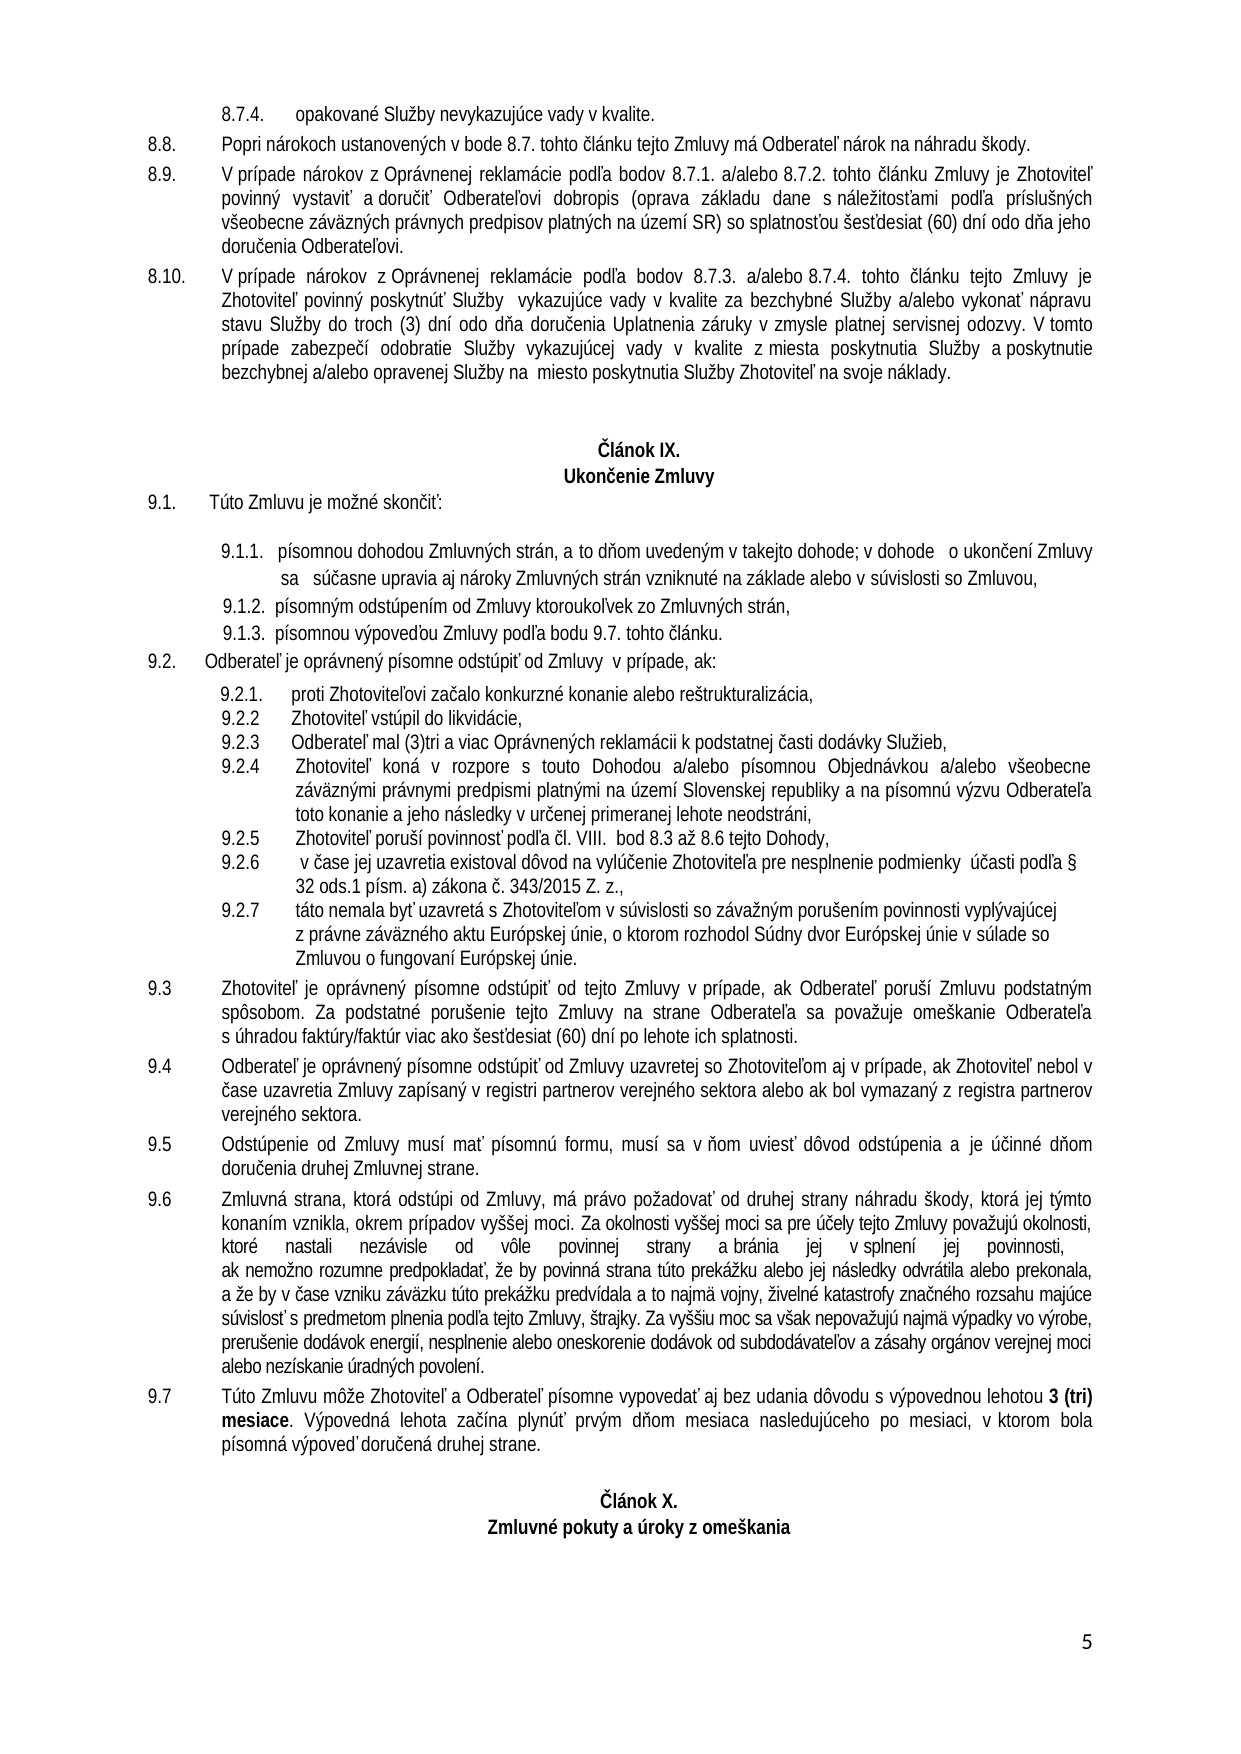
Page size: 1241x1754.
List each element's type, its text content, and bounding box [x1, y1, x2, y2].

list táto nemala byť uzavretá s Zhotoviteľom v súvislosti so závažným porušením povinnosti vyplývajúcej z právne záväzného aktu Európskej únie, o ktorom rozhodol Súdny dvor Európskej únie v súlade so Zmluvou o fungovaní Európskej únie. [221, 898, 1093, 970]
text 9.1. Túto Zmluvu je možné skončiť: [148, 490, 1093, 514]
list Odberateľ mal (3)tri a viac Oprávnených reklamácii k podstatnej časti dodávky Služieb, [221, 730, 1093, 754]
list Odberateľ je oprávnený písomne odstúpiť od Zmluvy uzavretej so Zhotoviteľom aj v prípade, ak Zhotoviteľ nebol v čase uzavretia Zmluvy zapísaný v registri partnerov verejného sektora alebo ak bol vymazaný z registra partnerov verejného sektora. [148, 1054, 1093, 1126]
list 9.1.1. písomnou dohodou Zmluvných strán, a to dňom uvedeným v takejto dohode; v dohode o ukončení Zmluvy sa súčasne upravia aj nároky Zmluvných strán vzniknuté na základe alebo v súvislosti so Zmluvou, [207, 538, 1093, 590]
list Zhotoviteľ je oprávnený písomne odstúpiť od tejto Zmluvy v prípade, ak Odberateľ poruší Zmluvu podstatným spôsobom. Za podstatné porušenie tejto Zmluvy na strane Odberateľa sa považuje omeškanie Odberateľa s úhradou faktúry/faktúr viac ako šesťdesiat (60) dní po lehote ich splatnosti. [148, 976, 1093, 1048]
list V prípade nárokov z Oprávnenej reklamácie podľa bodov 8.7.1. a/alebo 8.7.2. tohto článku Zmluvy je Zhotoviteľ povinný vystaviť a doručiť Odberateľovi dobropis (oprava základu dane s náležitosťami podľa príslušných všeobecne záväzných právnych predpisov platných na území SR) so splatnosťou šesťdesiat (60) dní odo dňa jeho doručenia Odberateľovi. [148, 162, 1093, 258]
list V prípade nárokov z Oprávnenej reklamácie podľa bodov 8.7.3. a/alebo 8.7.4. tohto článku tejto Zmluvy je Zhotoviteľ povinný poskytnúť Služby vykazujúce vady v kvalite za bezchybné Služby a/alebo vykonať nápravu stavu Služby do troch (3) dní odo dňa doručenia Uplatnenia záruky v zmysle platnej servisnej odozvy. V tomto prípade zabezpečí odobratie Služby vykazujúcej vady v kvalite z miesta poskytnutia Služby a poskytnutie bezchybnej a/alebo opravenej Služby na miesto poskytnutia Služby Zhotoviteľ na svoje náklady. [148, 264, 1093, 384]
text Ukončenie Zmluvy [185, 464, 1093, 488]
text Zmluvné pokuty a úroky z omeškania [185, 1515, 1093, 1539]
list Popri nárokoch ustanovených v bode 8.7. tohto článku tejto Zmluvy má Odberateľ nárok na náhradu škody. [148, 132, 1093, 156]
list 9.1.3. písomnou výpoveďou Zmluvy podľa bodu 9.7. tohto článku. [223, 621, 1093, 645]
list v čase jej uzavretia existoval dôvod na vylúčenie Zhotoviteľa pre nesplnenie podmienky účasti podľa § 32 ods.1 písm. a) zákona č. 343/2015 Z. z., [221, 850, 1093, 898]
list Zmluvná strana, ktorá odstúpi od Zmluvy, má právo požadovať od druhej strany náhradu škody, ktorá jej týmto konaním vznikla, okrem prípadov vyššej moci. Za okolnosti vyššej moci sa pre účely tejto Zmluvy považujú okolnosti, ktoré nastali nezávisle od vôle povinnej strany a bránia jej v splnení jej povinnosti, ak nemožno rozumne predpokladať, že by povinná strana túto prekážku alebo jej následky odvrátila alebo prekonala, a že by v čase vzniku záväzku túto prekážku predvídala a to najmä vojny, živelné katastrofy značného rozsahu majúce súvislosť s predmetom plnenia podľa tejto Zmluvy, štrajky. Za vyššiu moc sa však nepovažujú najmä výpadky vo výrobe, prerušenie dodávok energií, nesplnenie alebo oneskorenie dodávok od subdodávateľov a zásahy orgánov verejnej moci alebo nezískanie úradných povolení. [148, 1186, 1093, 1378]
text 9.2.1. proti Zhotoviteľovi začalo konkurzné konanie alebo reštrukturalizácia, [158, 682, 1093, 706]
list Odstúpenie od Zmluvy musí mať písomnú formu, musí sa v ňom uviesť dôvod odstúpenia a je účinné dňom doručenia druhej Zmluvnej strane. [148, 1132, 1093, 1180]
list opakované Služby nevykazujúce vady v kvalite. [221, 102, 1093, 126]
list 9.1.2. písomným odstúpením od Zmluvy ktoroukoľvek zo Zmluvných strán, [223, 593, 1093, 617]
list Zhotoviteľ poruší povinnosť podľa čl. VIII. bod 8.3 až 8.6 tejto Dohody, [221, 826, 1093, 850]
text Článok X. [185, 1489, 1093, 1513]
list Zhotoviteľ vstúpil do likvidácie, [221, 706, 1093, 730]
text Článok IX. [185, 437, 1093, 461]
list Zhotoviteľ koná v rozpore s touto Dohodou a/alebo písomnou Objednávkou a/alebo všeobecne záväznými právnymi predpismi platnými na území Slovenskej republiky a na písomnú výzvu Odberateľa toto konanie a jeho následky v určenej primeranej lehote neodstráni, [221, 754, 1093, 826]
list Túto Zmluvu môže Zhotoviteľ a Odberateľ písomne vypovedať aj bez udania dôvodu s výpovednou lehotou 3 (tri) mesiace. Výpovedná lehota začína plynúť prvým dňom mesiaca nasledujúceho po mesiaci, v ktorom bola písomná výpoveď doručená druhej strane. [148, 1384, 1093, 1456]
text 9.2. Odberateľ je oprávnený písomne odstúpiť od Zmluvy v prípade, ak: [148, 648, 1093, 672]
